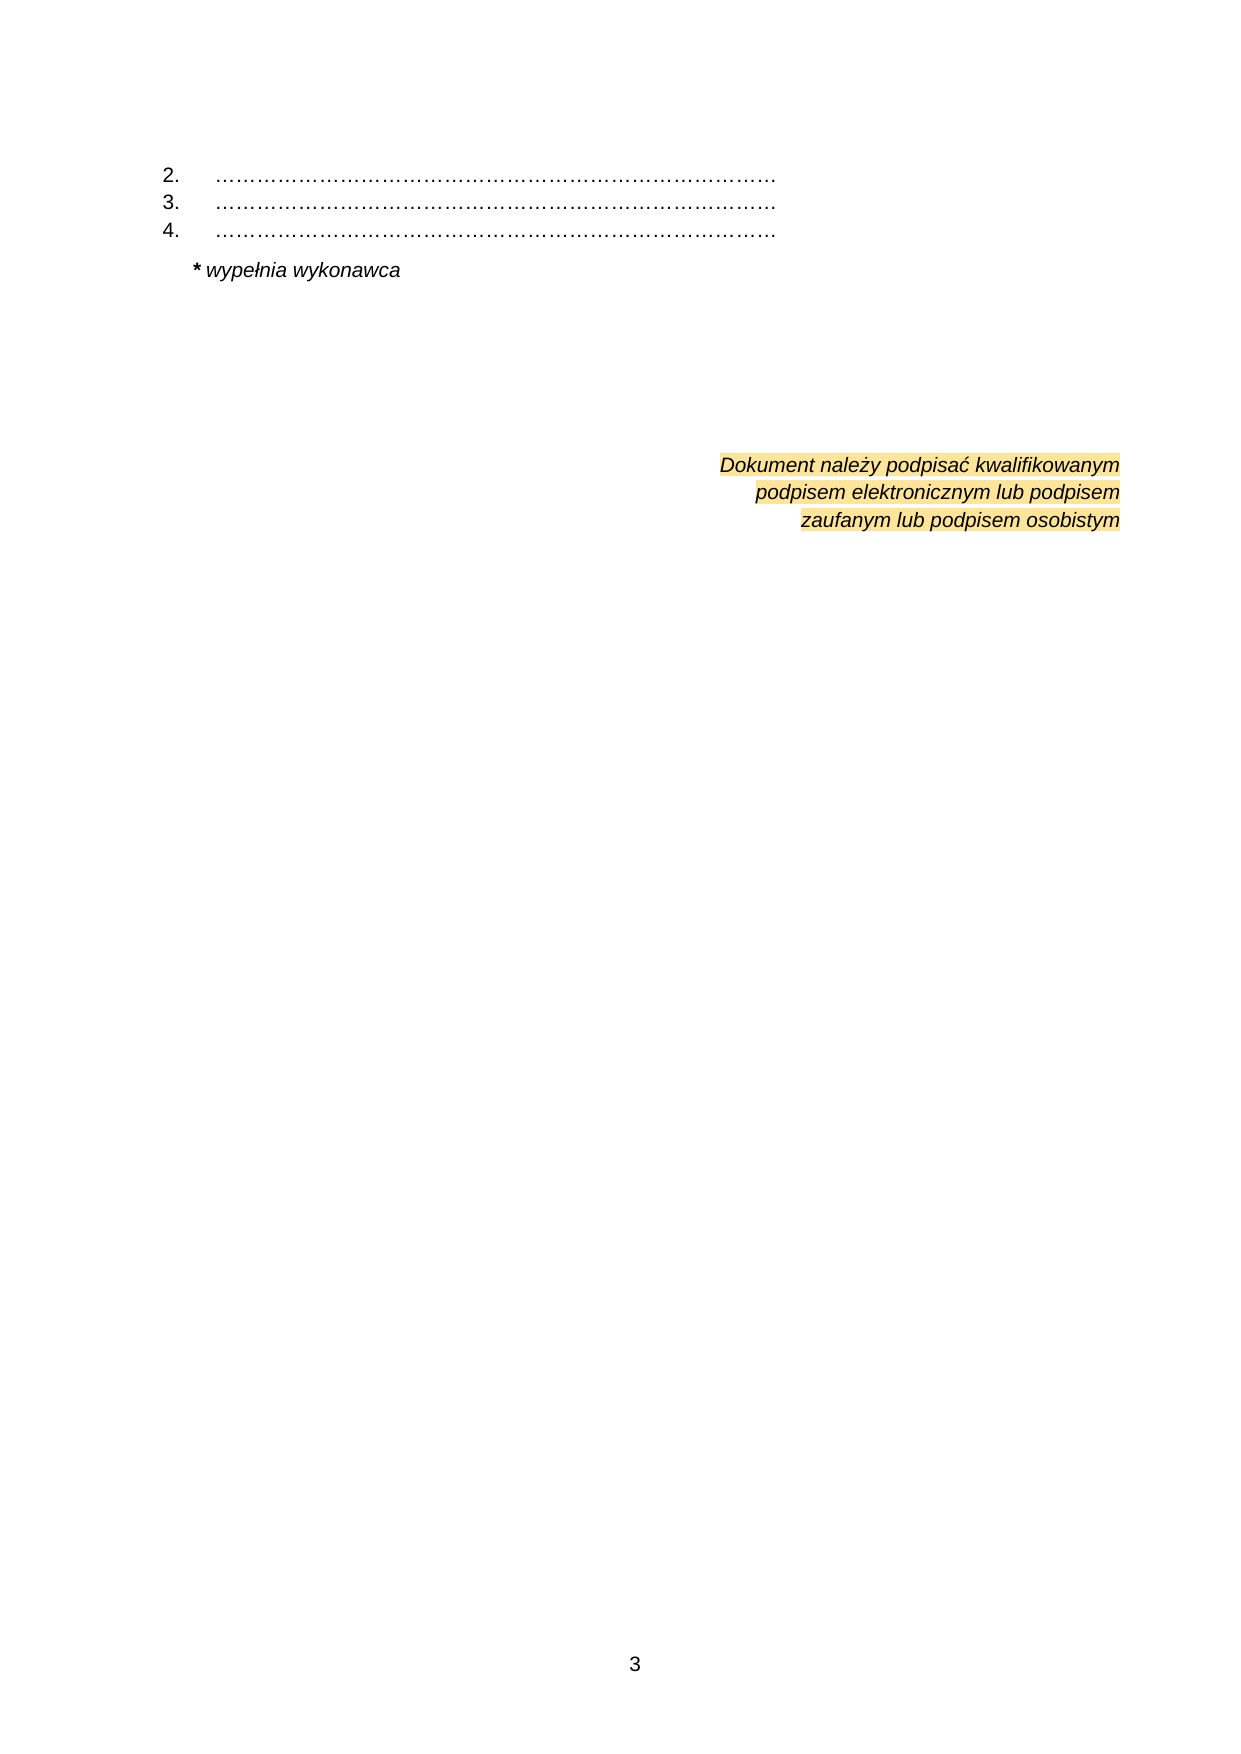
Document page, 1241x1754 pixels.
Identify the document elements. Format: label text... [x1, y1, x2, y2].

text * wypełnia wykonawca [192, 257, 1122, 281]
text 3. ……………………………………………………………………… [162, 190, 1122, 214]
text Dokument należy podpisać kwalifikowanym podpisem elektronicznym lub podpisem zaufanym lub podpisem osobistym [679, 452, 1122, 531]
text 4. ……………………………………………………………………… [162, 217, 1122, 241]
text 2. ……………………………………………………………………… [162, 162, 1122, 186]
